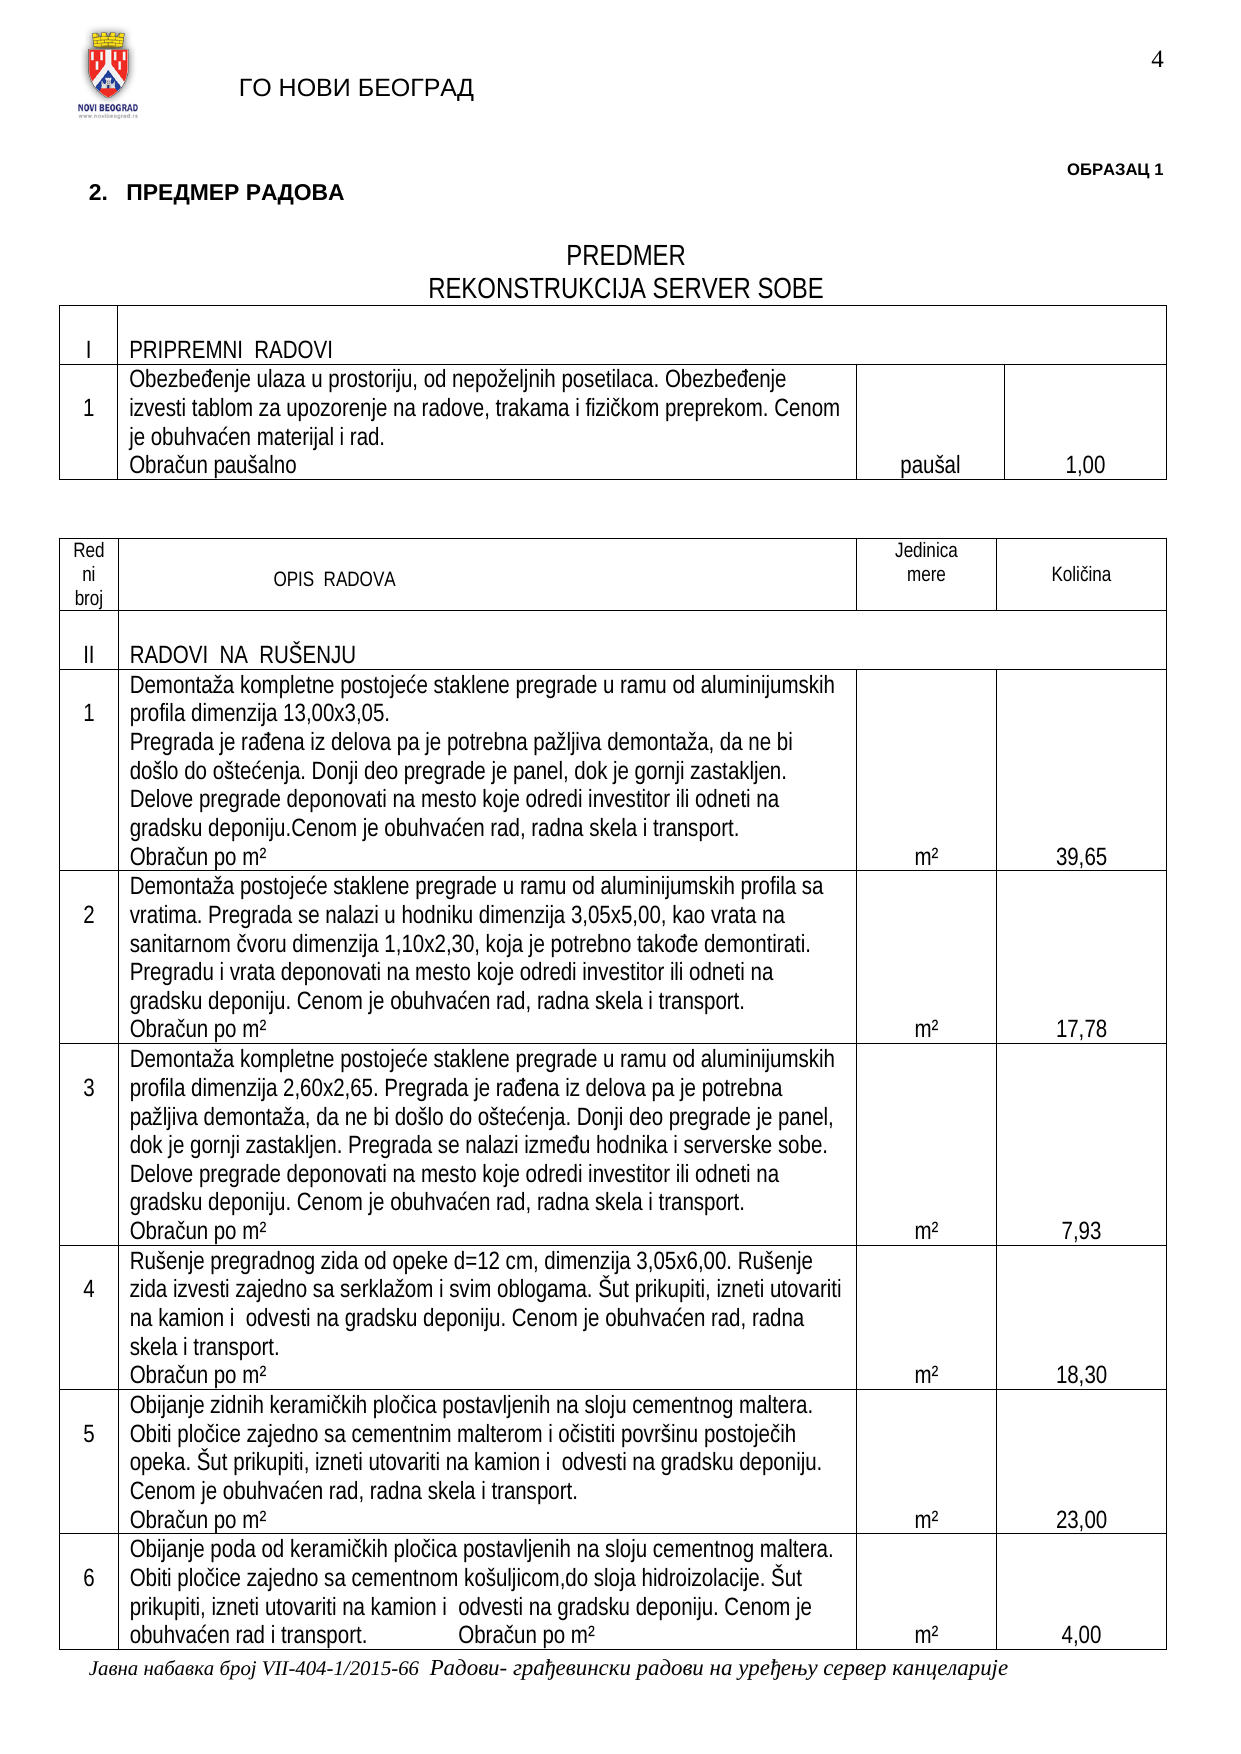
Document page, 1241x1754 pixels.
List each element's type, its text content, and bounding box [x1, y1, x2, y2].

table_cell paušal [857, 365, 1004, 479]
table_cell RADOVI NA RUŠENJU [119, 611, 1166, 669]
table_header Količina [997, 539, 1166, 610]
table_cell Rušenje pregradnog zida od opeke d=12 cm, dimenzija 3,05x6,00. Rušenje zida izvesti zajedno sa serklažom i svim oblogama. Šut prikupiti, izneti utovariti na kamion i odvesti na gradsku deponiju. Cenom je obuhvaćen rad, radna skela i transport. Obračun po m² [119, 1246, 856, 1389]
table_cell 2 [60, 871, 118, 1043]
table_header OPIS RADOVA [119, 539, 856, 610]
table_cell 17,78 [997, 871, 1166, 1043]
table_cell 1,00 [1005, 365, 1166, 479]
table_cell m² [857, 1390, 996, 1533]
table_cell 1 [60, 365, 117, 479]
table_cell m² [857, 1044, 996, 1245]
table_cell 7,93 [997, 1044, 1166, 1245]
table_cell 4 [60, 1246, 118, 1389]
table_cell 1 [60, 670, 118, 870]
list ПРЕДМЕР РАДОВА [89, 178, 1163, 205]
text PREDMER [89, 238, 1163, 272]
table_cell 23,00 [997, 1390, 1166, 1533]
table_header Redni broj [60, 539, 118, 610]
table_cell Demontaža kompletne postojeće staklene pregrade u ramu od aluminijumskih profila dimenzija 13,00x3,05. Pregrada je rađena iz delova pa je potrebna pažljiva demontaža, da ne bi došlo do oštećenja. Donji deo pregrade je panel, dok je gornji zastakljen. Delove pregrade deponovati na mesto koje odredi investitor ili odneti na gradsku deponiju.Cenom je obuhvaćen rad, radna skela i transport. Obračun po m² [119, 670, 856, 870]
text ОБРАЗАЦ 1 [89, 159, 1163, 178]
table_header I [60, 306, 117, 363]
table_cell 39,65 [997, 670, 1166, 870]
table_cell 5 [60, 1390, 118, 1533]
table_cell 3 [60, 1044, 118, 1245]
table_cell Demontaža kompletne postojeće staklene pregrade u ramu od aluminijumskih profila dimenzija 2,60x2,65. Pregrada je rađena iz delova pa je potrebna pažljiva demontaža, da ne bi došlo do oštećenja. Donji deo pregrade je panel, dok je gornji zastakljen. Pregrada se nalazi između hodnika i serverske sobe. Delove pregrade deponovati na mesto koje odredi investitor ili odneti na gradsku deponiju. Cenom je obuhvaćen rad, radna skela i transport. Obračun po m² [119, 1044, 856, 1245]
table_cell m² [857, 670, 996, 870]
table_cell 4,00 [997, 1534, 1166, 1649]
text REKONSTRUKCIJA SERVER SOBE [89, 272, 1163, 305]
table_cell m² [857, 871, 996, 1043]
table_cell Obijanje zidnih keramičkih pločica postavljenih na sloju cementnog maltera. Obiti pločice zajedno sa cementnim malterom i očistiti površinu postoječih opeka. Šut prikupiti, izneti utovariti na kamion i odvesti na gradsku deponiju. Cenom je obuhvaćen rad, radna skela i transport. Obračun po m² [119, 1390, 856, 1533]
table_cell 18,30 [997, 1246, 1166, 1389]
table_cell Obezbeđenje ulaza u prostoriju, od nepoželjnih posetilaca. Obezbeđenje izvesti tablom za upozorenje na radove, trakama i fizičkom preprekom. Cenom je obuhvaćen materijal i rad. Obračun paušalno [118, 365, 856, 479]
table_cell 6 [60, 1534, 118, 1649]
picture [78, 23, 138, 119]
table_header PRIPREMNI RADOVI [118, 306, 1166, 363]
table_cell m² [857, 1534, 996, 1649]
table_cell Demontaža postojeće staklene pregrade u ramu od aluminijumskih profila sa vratima. Pregrada se nalazi u hodniku dimenzija 3,05x5,00, kao vrata na sanitarnom čvoru dimenzija 1,10x2,30, koja je potrebno takođe demontirati. Pregradu i vrata deponovati na mesto koje odredi investitor ili odneti na gradsku deponiju. Cenom je obuhvaćen rad, radna skela i transport. Obračun po m² [119, 871, 856, 1043]
table_cell Obijanje poda od keramičkih pločica postavljenih na sloju cementnog maltera. Obiti pločice zajedno sa cementnom košuljicom,do sloja hidroizolacije. Šut prikupiti, izneti utovariti na kamion i odvesti na gradsku deponiju. Cenom je obuhvaćen rad i transport. Obračun po m² [119, 1534, 856, 1649]
table_cell m² [857, 1246, 996, 1389]
table_header Jedinica mere [857, 539, 996, 610]
table_cell II [60, 611, 118, 669]
